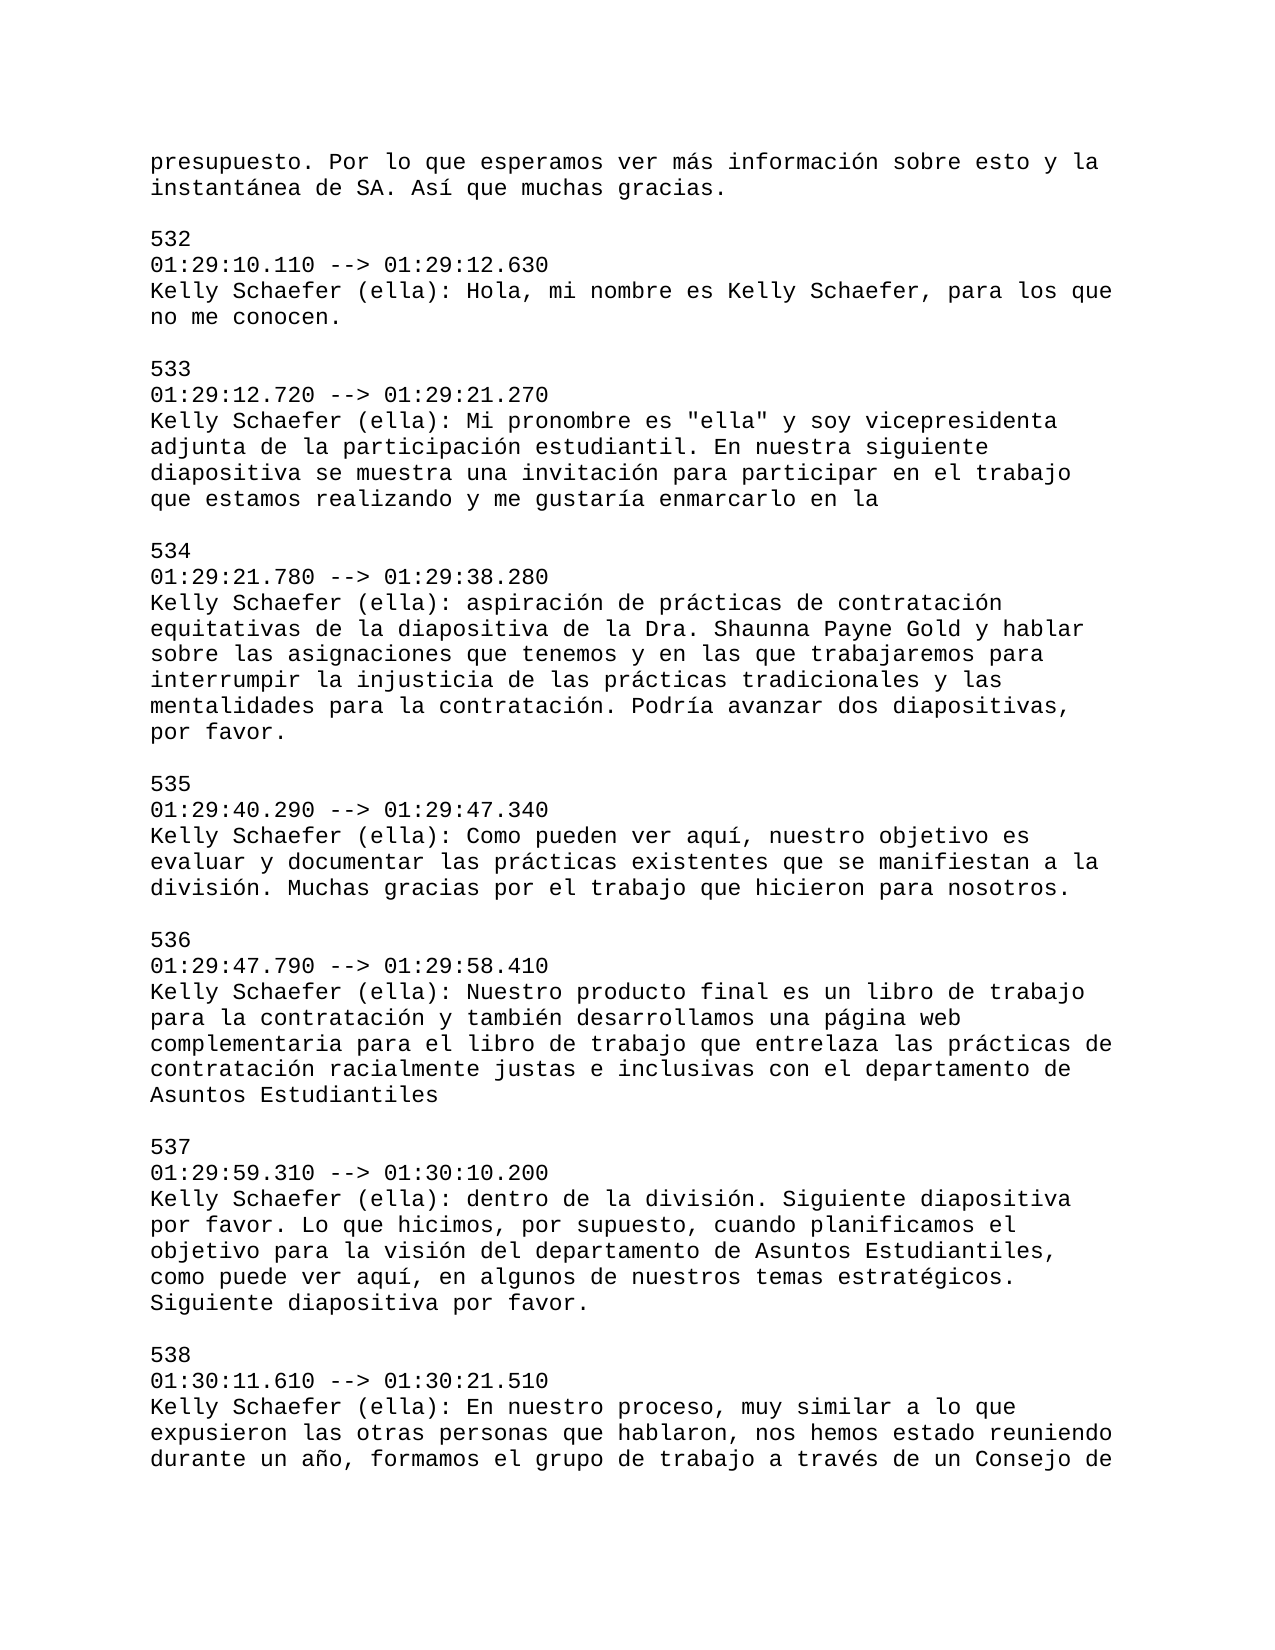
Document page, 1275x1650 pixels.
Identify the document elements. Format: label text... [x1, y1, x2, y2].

text 01:29:12.720 --> 01:29:21.270 [150, 383, 1125, 409]
text 535 [150, 772, 1125, 798]
text Kelly Schaefer (ella): dentro de la división. Siguiente diapositiva por favor. Lo que hicimos, por supuesto, cuando planificamos el objetivo para la visión del departamento de Asuntos Estudiantiles, como puede ver aquí, en algunos de nuestros temas estratégicos. Siguiente diapositiva por favor. [150, 1187, 1125, 1317]
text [150, 150, 1125, 202]
text 533 [150, 357, 1125, 383]
text 537 [150, 1136, 1125, 1162]
text 01:29:21.780 --> 01:29:38.280 [150, 565, 1125, 591]
text Kelly Schaefer (ella): Mi pronombre es "ella" y soy vicepresidenta adjunta de la participación estudiantil. En nuestra siguiente diapositiva se muestra una invitación para participar en el trabajo que estamos realizando y me gustaría enmarcarlo en la [150, 409, 1125, 513]
text 534 [150, 539, 1125, 565]
text 01:30:11.610 --> 01:30:21.510 [150, 1369, 1125, 1395]
text 01:29:40.290 --> 01:29:47.340 [150, 798, 1125, 824]
text 536 [150, 928, 1125, 954]
text 01:29:10.110 --> 01:29:12.630 [150, 254, 1125, 280]
text 01:29:59.310 --> 01:30:10.200 [150, 1162, 1125, 1187]
text 532 [150, 228, 1125, 254]
text Kelly Schaefer (ella): Como pueden ver aquí, nuestro objetivo es evaluar y documentar las prácticas existentes que se manifiestan a la división. Muchas gracias por el trabajo que hicieron para nosotros. [150, 824, 1125, 902]
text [150, 1395, 1125, 1473]
text Kelly Schaefer (ella): Hola, mi nombre es Kelly Schaefer, para los que no me conocen. [150, 280, 1125, 332]
text 01:29:47.790 --> 01:29:58.410 [150, 954, 1125, 980]
text Kelly Schaefer (ella): Nuestro producto final es un libro de trabajo para la contratación y también desarrollamos una página web complementaria para el libro de trabajo que entrelaza las prácticas de contratación racialmente justas e inclusivas con el departamento de Asuntos Estudiantiles [150, 980, 1125, 1110]
text 538 [150, 1343, 1125, 1369]
text Kelly Schaefer (ella): aspiración de prácticas de contratación equitativas de la diapositiva de la Dra. Shaunna Payne Gold y hablar sobre las asignaciones que tenemos y en las que trabajaremos para interrumpir la injusticia de las prácticas tradicionales y las mentalidades para la contratación. Podría avanzar dos diapositivas, por favor. [150, 591, 1125, 747]
